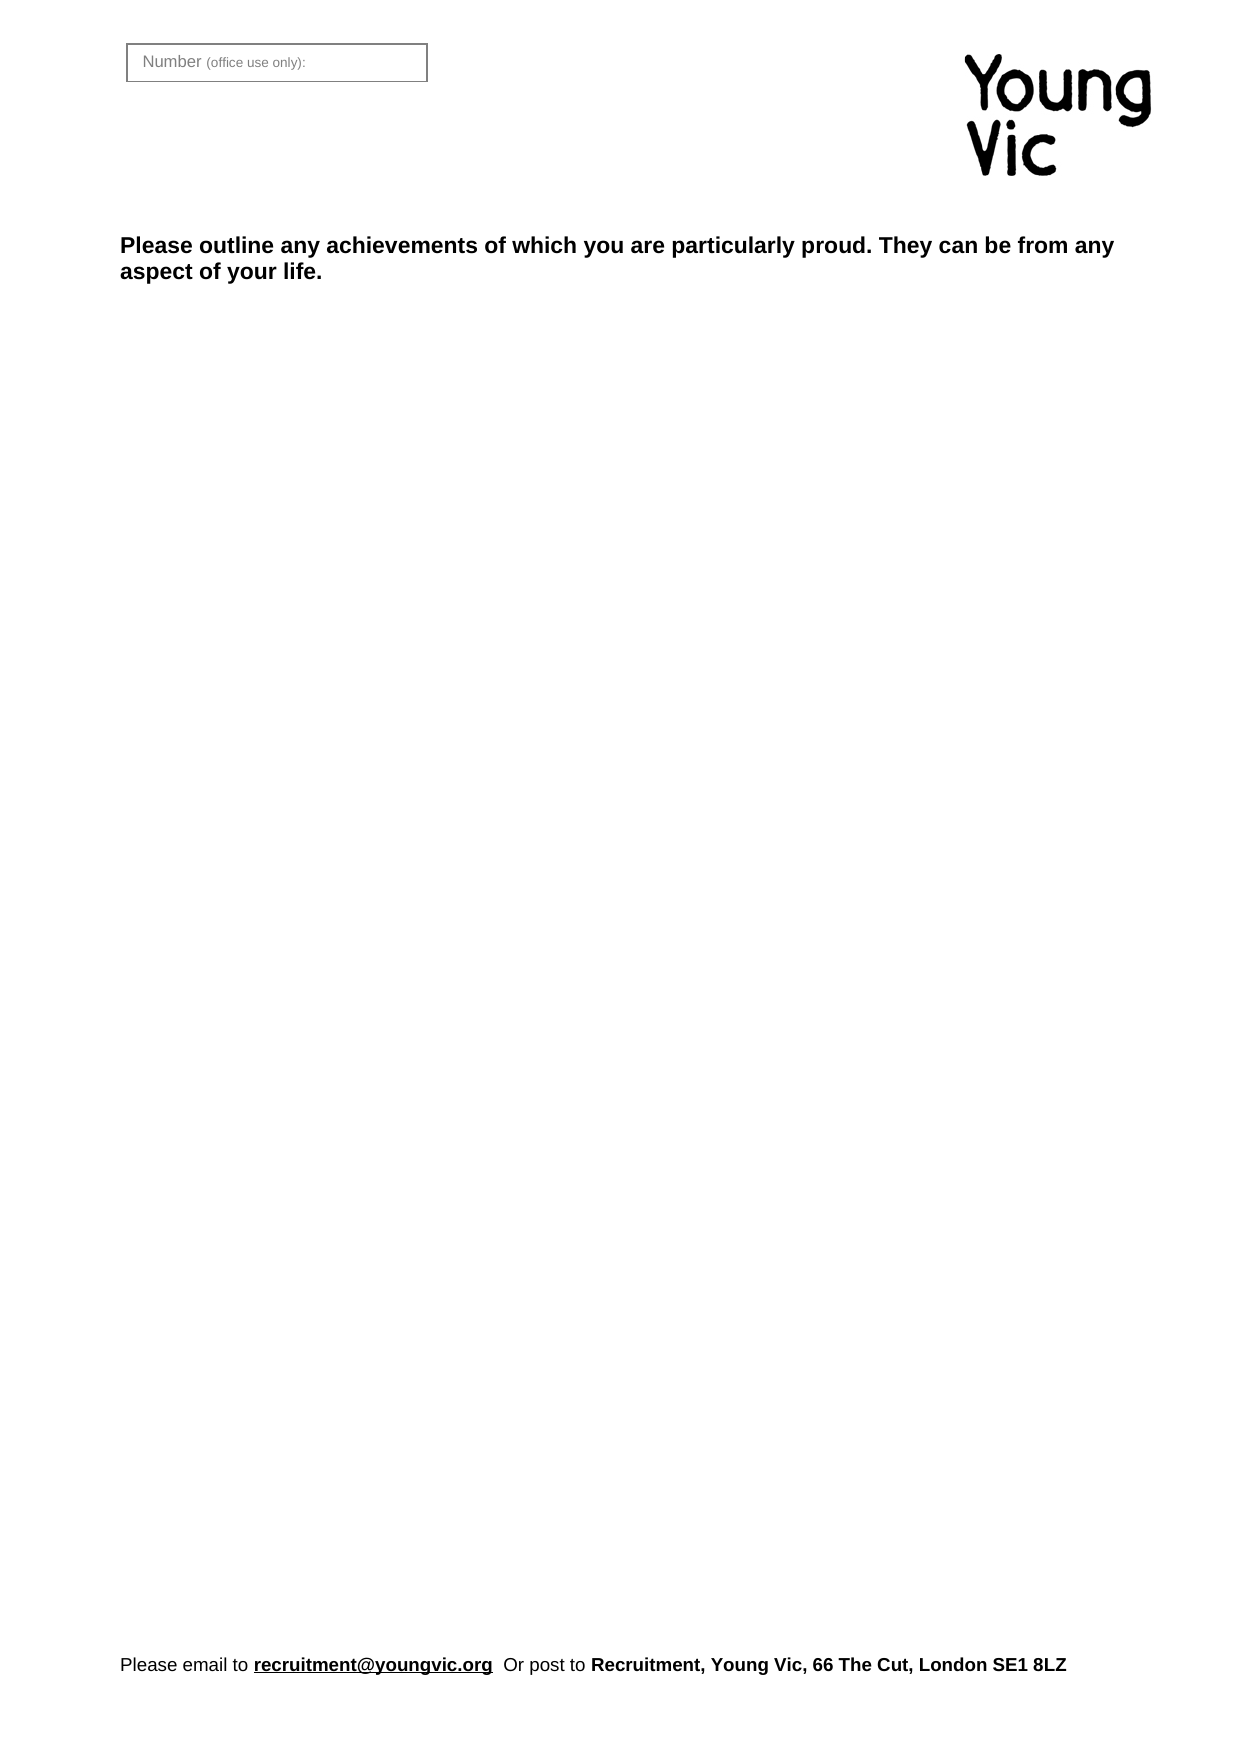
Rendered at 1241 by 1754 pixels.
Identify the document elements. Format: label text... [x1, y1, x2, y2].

text Please outline any achievements of which you are particularly proud. They can be from any aspect of your life. [120, 232, 1120, 284]
picture [964, 54, 1154, 176]
